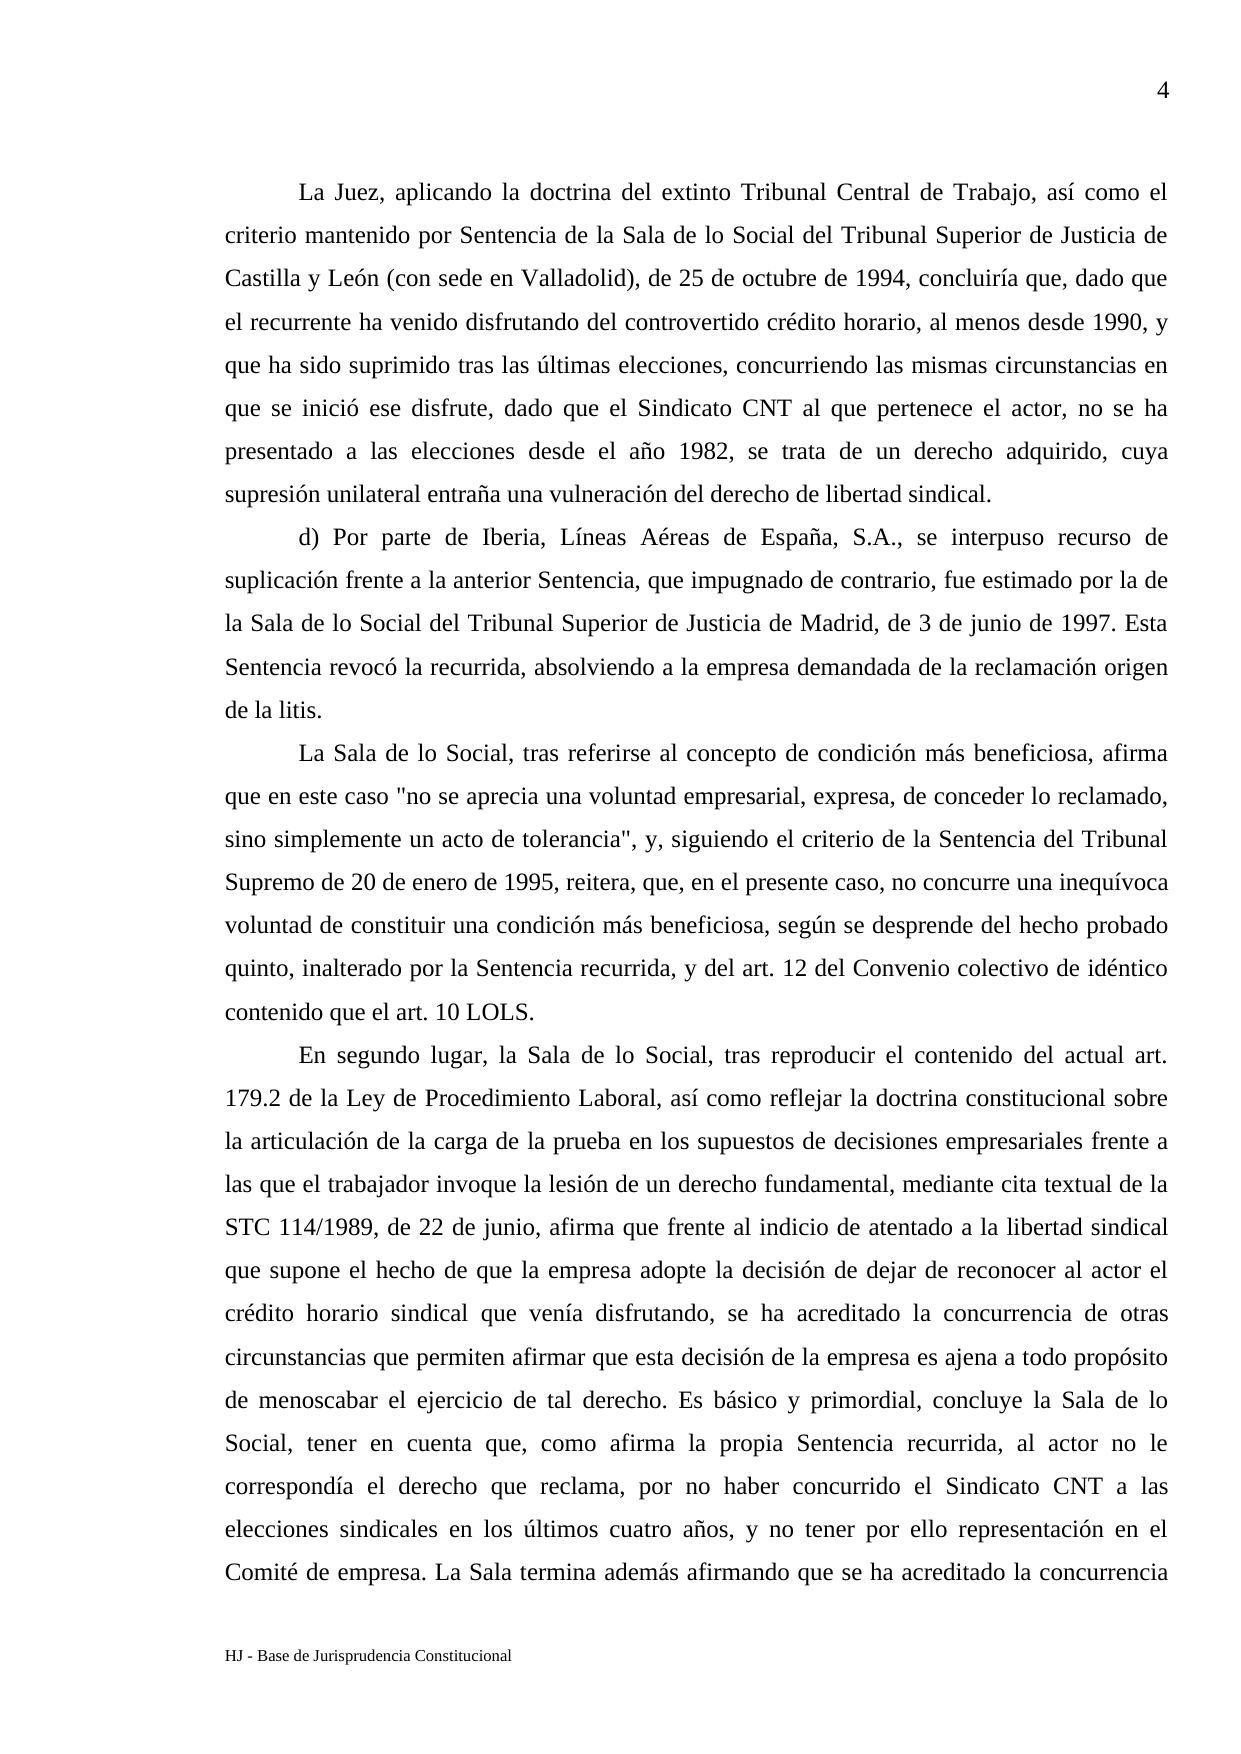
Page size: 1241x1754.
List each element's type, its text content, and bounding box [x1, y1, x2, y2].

text La Juez, aplicando la doctrina del extinto Tribunal Central de Trabajo, así como el criterio mantenido por Sentencia de la Sala de lo Social del Tribunal Superior de Justicia de Castilla y León (con sede en Valladolid), de 25 de octubre de 1994, concluiría que, dado que el recurrente ha venido disfrutando del controvertido crédito horario, al menos desde 1990, y que ha sido suprimido tras las últimas elecciones, concurriendo las mismas circunstancias en que se inició ese disfrute, dado que el Sindicato CNT al que pertenece el actor, no se ha presentado a las elecciones desde el año 1982, se trata de un derecho adquirido, cuya supresión unilateral entraña una vulneración del derecho de libertad sindical. [224, 177, 1169, 508]
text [224, 1040, 1169, 1586]
text La Sala de lo Social, tras referirse al concepto de condición más beneficiosa, afirma que en este caso "no se aprecia una voluntad empresarial, expresa, de conceder lo reclamado, sino simplemente un acto de tolerancia", y, siguiendo el criterio de la Sentencia del Tribunal Supremo de 20 de enero de 1995, reitera, que, en el presente caso, no concurre una inequívoca voluntad de constituir una condición más beneficiosa, según se desprende del hecho probado quinto, inalterado por la Sentencia recurrida, y del art. 12 del Convenio colectivo de idéntico contenido que el art. 10 LOLS. [224, 738, 1169, 1025]
text d) Por parte de Iberia, Líneas Aéreas de España, S.A., se interpuso recurso de suplicación frente a la anterior Sentencia, que impugnado de contrario, fue estimado por la de la Sala de lo Social del Tribunal Superior de Justicia de Madrid, de 3 de junio de 1997. Esta Sentencia revocó la recurrida, absolviendo a la empresa demandada de la reclamación origen de la litis. [224, 522, 1169, 723]
